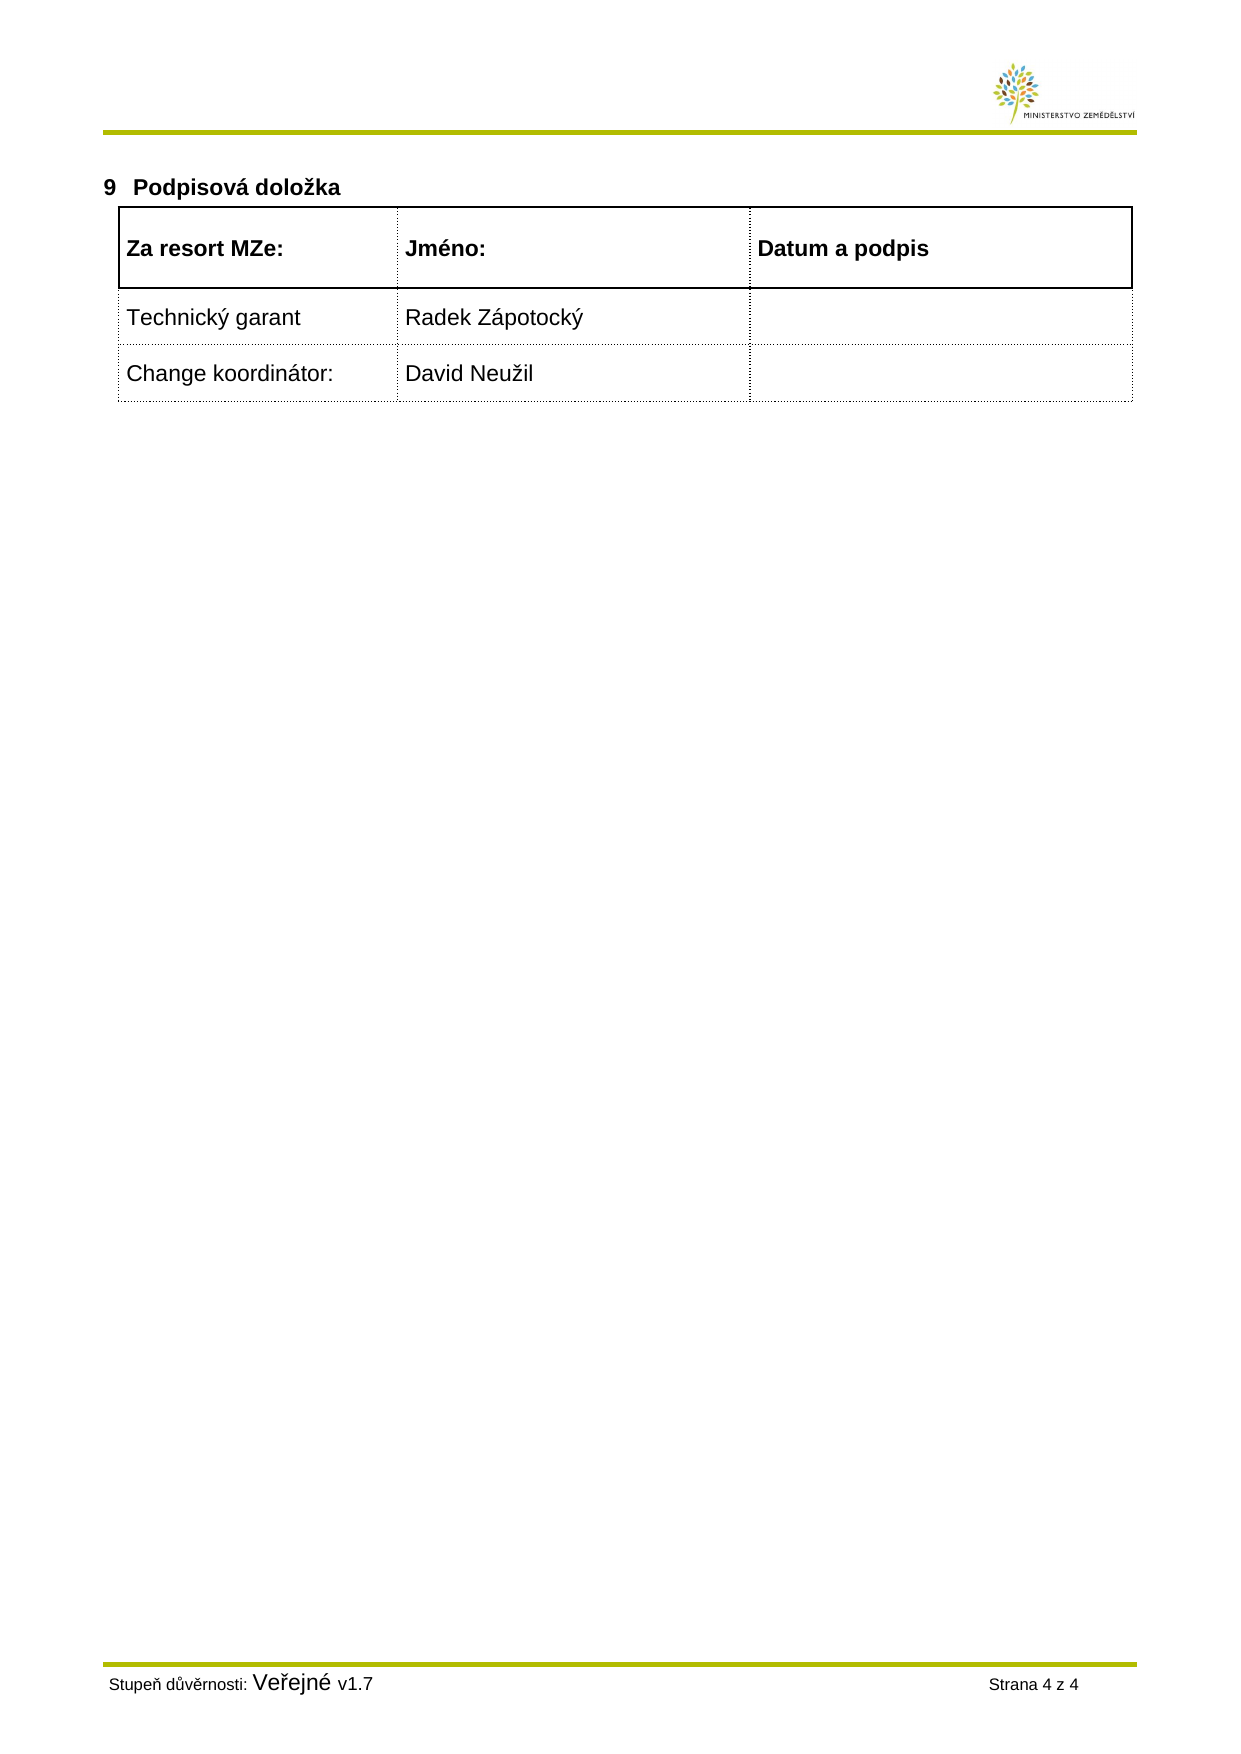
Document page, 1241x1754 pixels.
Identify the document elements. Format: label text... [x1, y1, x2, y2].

table_header Za resort MZe: [120, 208, 397, 287]
picture [991, 59, 1137, 128]
table_header Jméno: [398, 208, 750, 287]
table_cell Radek Zápotocký [398, 289, 750, 344]
table_cell Change koordinátor: [119, 344, 397, 401]
table_header Datum a podpis [750, 208, 1131, 287]
table_cell David Neužil [398, 344, 750, 401]
table_cell [750, 289, 1132, 344]
table_cell Technický garant [119, 289, 397, 344]
subtitle Podpisová doložka [103, 173, 1092, 200]
table_cell [750, 344, 1132, 401]
